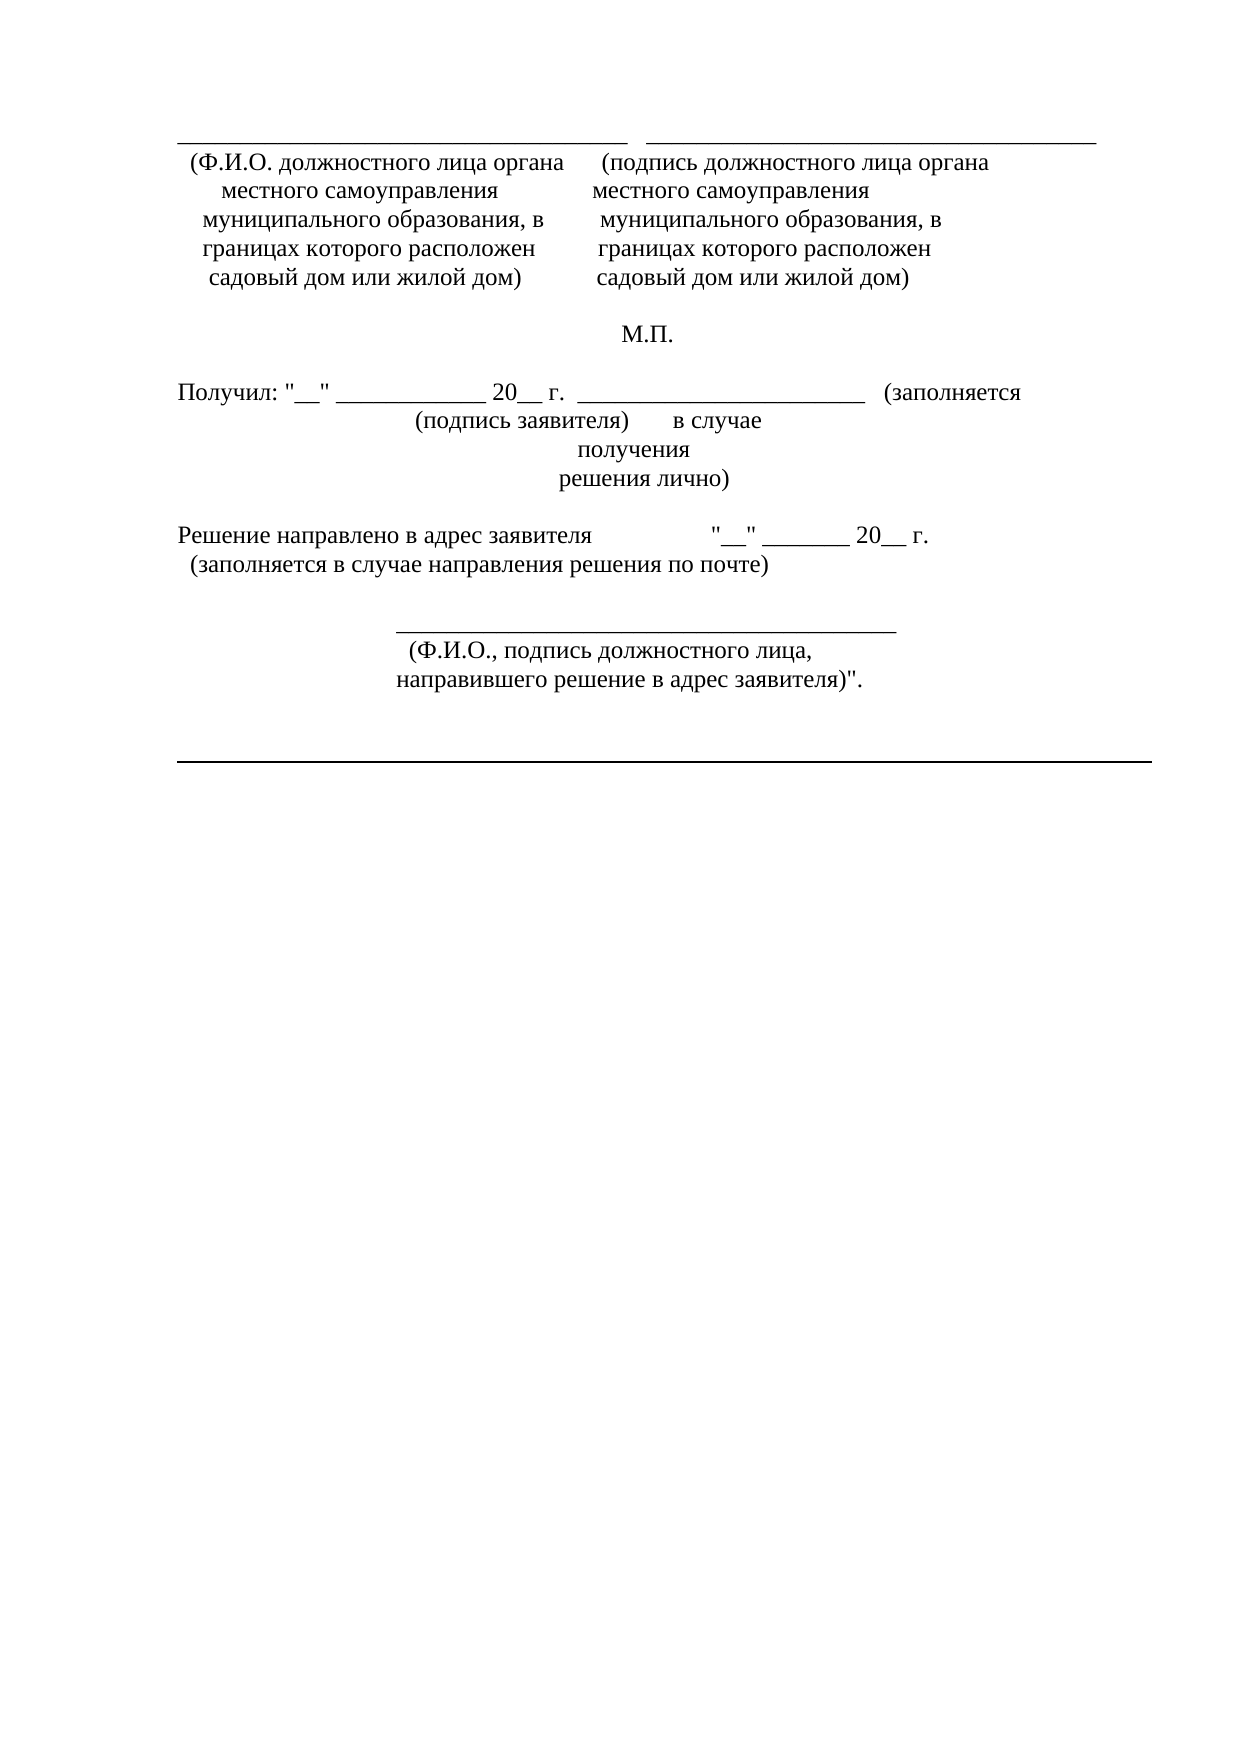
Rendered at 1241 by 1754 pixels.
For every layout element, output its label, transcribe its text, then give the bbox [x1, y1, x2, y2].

text Решение направлено в адрес заявителя "__" _______ 20__ г. [177, 521, 1152, 549]
text муниципального образования, в муниципального образования, в [177, 204, 1152, 233]
text направившего решение в адрес заявителя)". [177, 664, 1152, 693]
text (заполняется в случае направления решения по почте) [177, 549, 1152, 578]
text решения лично) [177, 463, 1152, 492]
text местного самоуправления местного самоуправления [177, 176, 1152, 204]
text М.П. [177, 319, 1152, 348]
text границах которого расположен границах которого расположен [177, 233, 1152, 262]
text ____________________________________ ____________________________________ [177, 118, 1152, 147]
text Получил: "__" ____________ 20__ г. _______________________ (заполняется [177, 377, 1152, 406]
text (Ф.И.О. должностного лица органа (подпись должностного лица органа [177, 147, 1152, 176]
text получения [177, 434, 1152, 463]
text садовый дом или жилой дом) садовый дом или жилой дом) [177, 262, 1152, 291]
text (Ф.И.О., подпись должностного лица, [177, 636, 1152, 664]
text ________________________________________ [177, 607, 1152, 636]
text (подпись заявителя) в случае [177, 406, 1152, 434]
